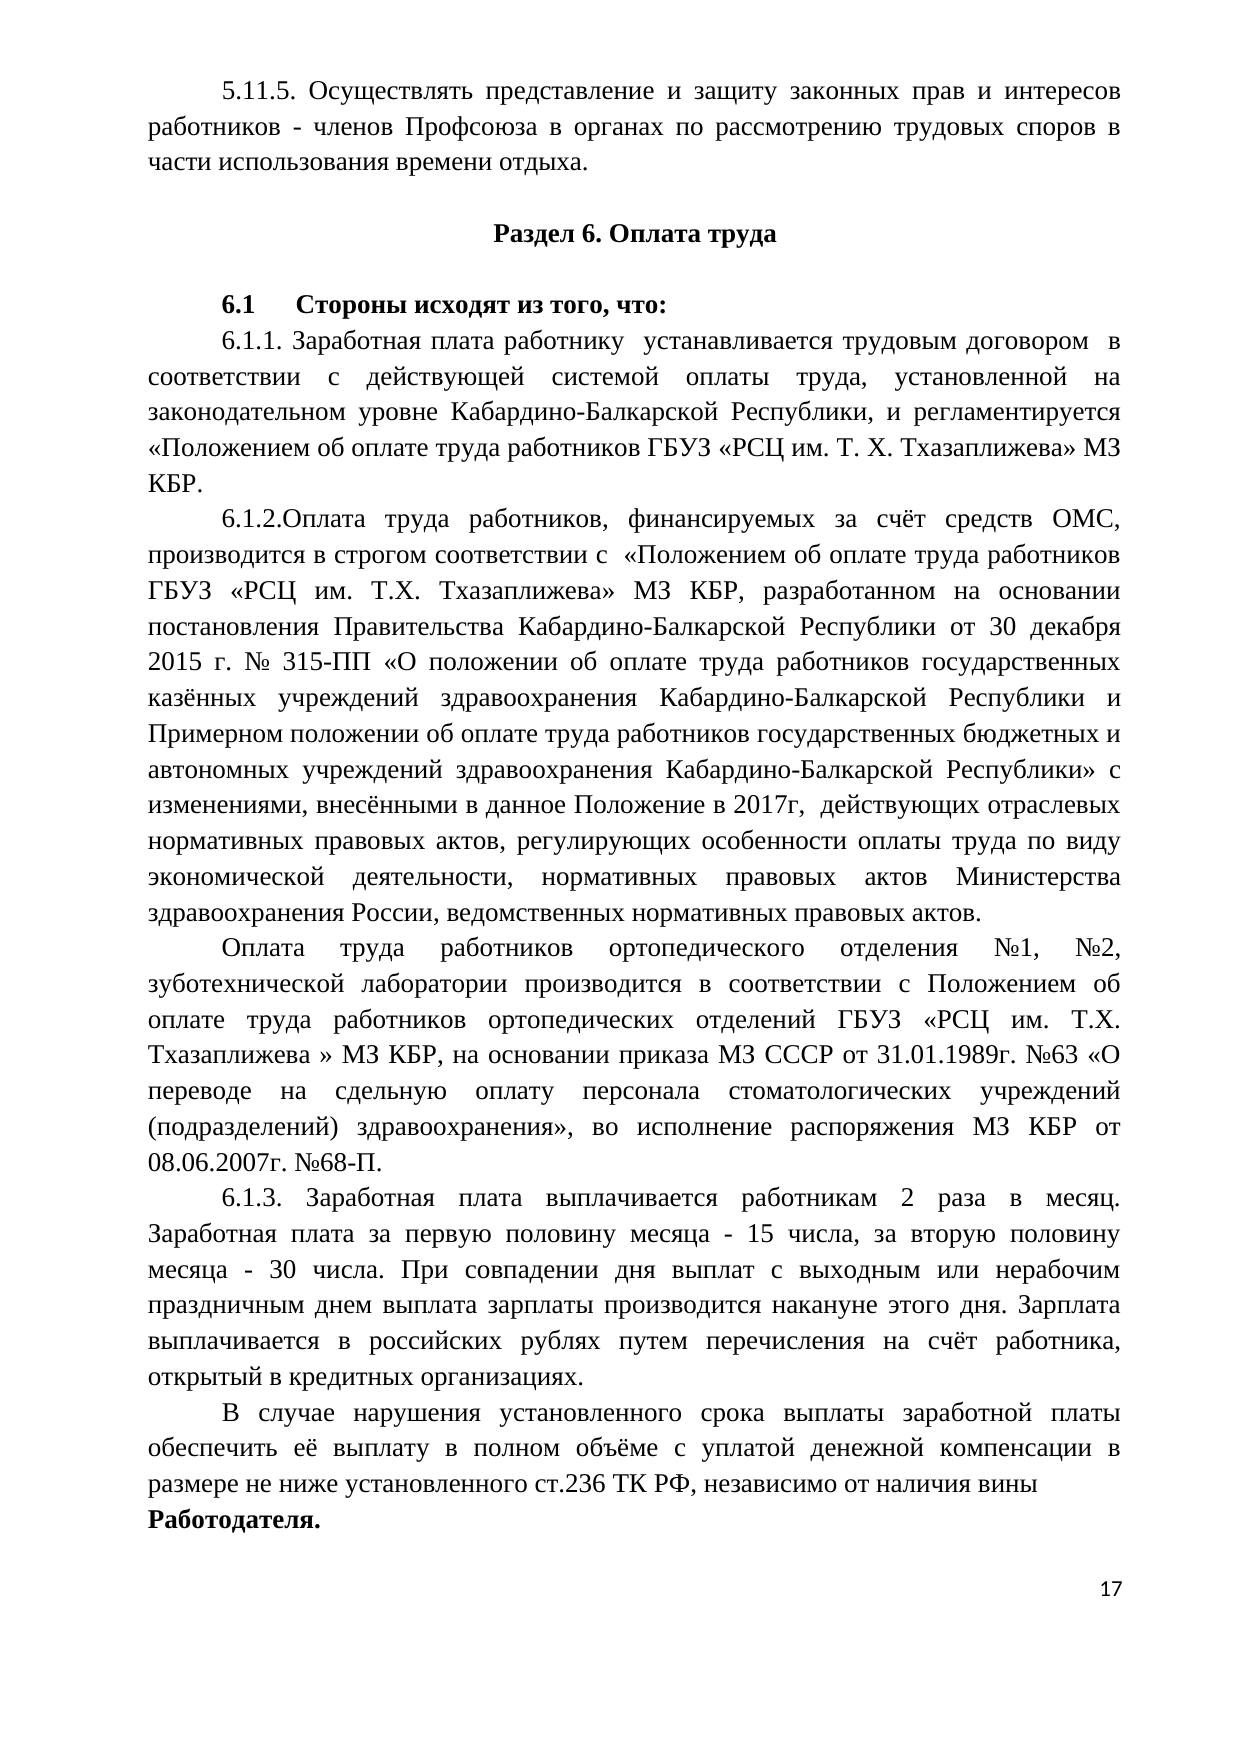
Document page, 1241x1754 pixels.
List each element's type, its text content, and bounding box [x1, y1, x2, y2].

text 6.1.2.Оплата труда работников, финансируемых за счёт средств ОМС, производится в строгом соответствии с «Положением об оплате труда работников ГБУЗ «РСЦ им. Т.Х. Тхазаплижева» МЗ КБР, разработанном на основании постановления Правительства Кабардино-Балкарской Республики от 30 декабря 2015 г. № 315-ПП «О положении об оплате труда работников государственных казённых учреждений здравоохранения Кабардино-Балкарской Республики и Примерном положении об оплате труда работников государственных бюджетных и автономных учреждений здравоохранения Кабардино-Балкарской Республики» с изменениями, внесёнными в данное Положение в 2017г, действующих отраслевых нормативных правовых актов, регулирующих особенности оплаты труда по виду экономической деятельности, нормативных правовых актов Министерства здравоохранения России, ведомственных нормативных правовых актов. [148, 503, 1122, 927]
text В случае нарушения установленного срока выплаты заработной платы обеспечить её выплату в полном объёме с уплатой денежной компенсации в размере не ниже установленного ст.236 ТК РФ, независимо от наличия вины [148, 1396, 1122, 1498]
text Раздел 6. Оплата труда [148, 217, 1122, 248]
text Оплата труда работников ортопедического отделения №1, №2, зуботехнической лаборатории производится в соответствии с Положением об оплате труда работников ортопедических отделений ГБУЗ «РСЦ им. Т.Х. Тхазаплижева » МЗ КБР, на основании приказа МЗ СССР от 31.01.1989г. №63 «О переводе на сдельную оплату персонала стоматологических учреждений (подразделений) здравоохранения», во исполнение распоряжения МЗ КБР от 08.06.2007г. №68-П. [148, 931, 1122, 1177]
text 6.1.1. Заработная плата работнику устанавливается трудовым договором в соответствии с действующей системой оплаты труда, установленной на законодательном уровне Кабардино-Балкарской Республики, и регламентируется «Положением об оплате труда работников ГБУЗ «РСЦ им. Т. Х. Тхазаплижева» МЗ КБР. [148, 324, 1122, 498]
text 6.1 Стороны исходят из того, что: [148, 288, 1122, 319]
text 6.1.3. Заработная плата выплачивается работникам 2 раза в месяц. Заработная плата за первую половину месяца - 15 числа, за вторую половину месяца - 30 числа. При совпадении дня выплат с выходным или нерабочим праздничным днем выплата зарплаты производится накануне этого дня. Зарплата выплачивается в российских рублях путем перечисления на счёт работника, открытый в кредитных организациях. [148, 1181, 1122, 1391]
text 5.11.5. Осуществлять представление и защиту законных прав и интересов работников - членов Профсоюза в органах по рассмотрению трудовых споров в части использования времени отдыха. [148, 74, 1122, 176]
text Работодателя. [148, 1503, 1122, 1534]
